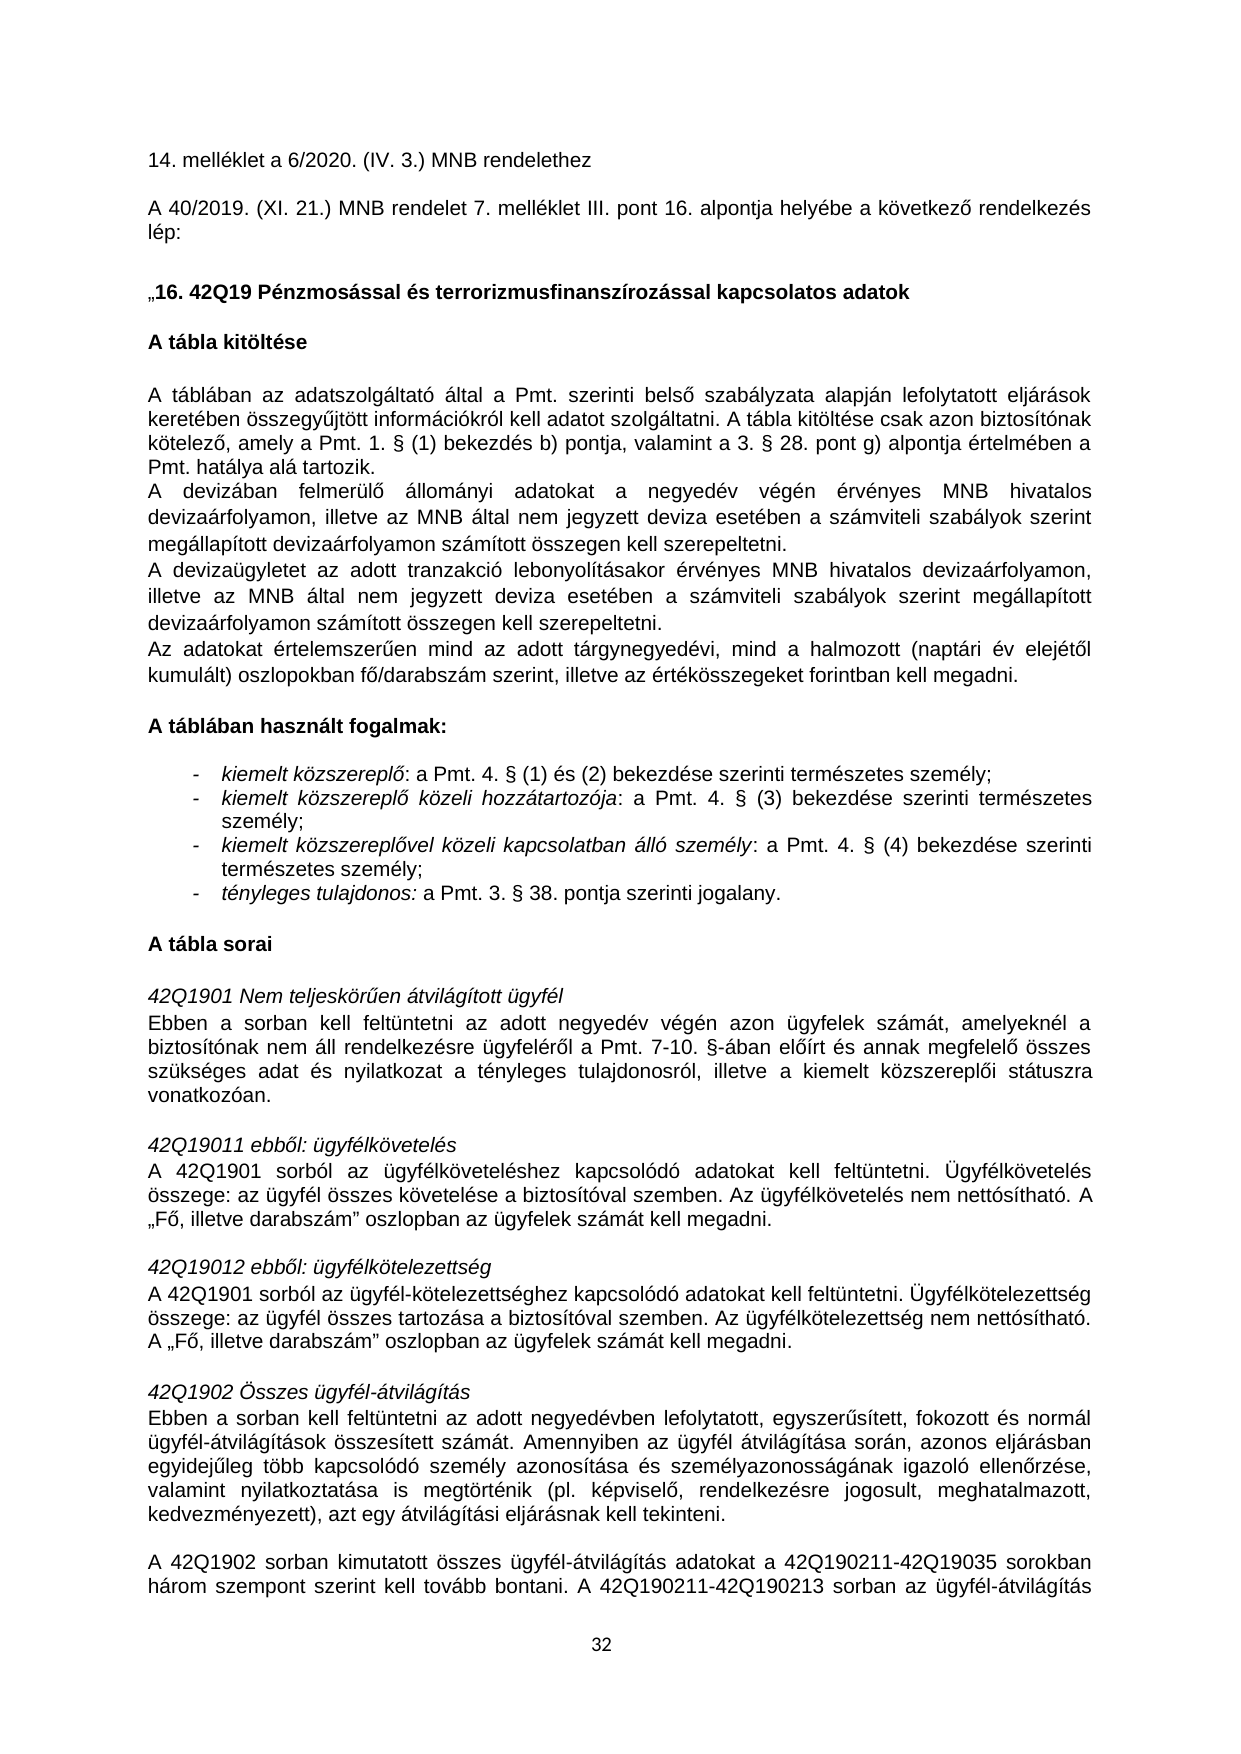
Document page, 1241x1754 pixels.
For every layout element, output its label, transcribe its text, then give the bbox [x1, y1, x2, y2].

text Ebben a sorban kell feltüntetni az adott negyedévben lefolytatott, egyszerűsített, fokozott és normál ügyfél-átvilágítások összesített számát. Amennyiben az ügyfél átvilágítása során, azonos eljárásban egyidejűleg több kapcsolódó személy azonosítása és személyazonosságának igazoló ellenőrzése, valamint nyilatkoztatása is megtörténik (pl. képviselő, rendelkezésre jogosult, meghatalmazott, kedvezményezett), azt egy átvilágítási eljárásnak kell tekinteni. [148, 1406, 1093, 1526]
text 42Q19012 ebből: ügyfélkötelezettség [148, 1255, 1093, 1279]
text „16. 42Q19 Pénzmosással és terrorizmusfinanszírozással kapcsolatos adatok [148, 280, 1093, 304]
text A tábla sorai [148, 932, 1093, 956]
text 42Q19011 ebből: ügyfélkövetelés [148, 1133, 1093, 1157]
text 42Q1901 Nem teljeskörűen átvilágított ügyfél [148, 984, 1093, 1008]
text A 42Q1901 sorból az ügyfél-kötelezettséghez kapcsolódó adatokat kell feltüntetni. Ügyfélkötelezettség összege: az ügyfél összes tartozása a biztosítóval szemben. Az ügyfélkötelezettség nem nettósítható. A „Fő, illetve darabszám” oszlopban az ügyfelek számát kell megadni. [148, 1281, 1093, 1353]
text Ebben a sorban kell feltüntetni az adott negyedév végén azon ügyfelek számát, amelyeknél a biztosítónak nem áll rendelkezésre ügyfeléről a Pmt. 7-10. §-ában előírt és annak megfelelő összes szükséges adat és nyilatkozat a tényleges tulajdonosról, illetve a kiemelt közszereplői státuszra vonatkozóan. [148, 1011, 1093, 1106]
text Az adatokat értelemszerűen mind az adott tárgynegyedévi, mind a halmozott (naptári év elejétől kumulált) oszlopokban fő/darabszám szerint, illetve az értékösszegeket forintban kell megadni. [148, 637, 1093, 687]
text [148, 1550, 1093, 1598]
text A devizaügyletet az adott tranzakció lebonyolításakor érvényes MNB hivatalos devizaárfolyamon, illetve az MNB által nem jegyzett deviza esetében a számviteli szabályok szerint megállapított devizaárfolyamon számított összegen kell szerepeltetni. [148, 558, 1093, 634]
text A táblában használt fogalmak: [148, 713, 1093, 737]
text - tényleges tulajdonos: a Pmt. 3. § 38. pontja szerinti jogalany. [192, 881, 1093, 905]
text - kiemelt közszereplő közeli hozzátartozója: a Pmt. 4. § (3) bekezdése szerinti természetes személy; [192, 785, 1093, 833]
text - kiemelt közszereplővel közeli kapcsolatban álló személy: a Pmt. 4. § (4) bekezdése szerinti természetes személy; [192, 833, 1093, 881]
text - kiemelt közszereplő: a Pmt. 4. § (1) és (2) bekezdése szerinti természetes személy; [192, 761, 1093, 785]
text 14. melléklet a 6/2020. (IV. 3.) MNB rendelethez [148, 148, 1093, 172]
text A tábla kitöltése [148, 330, 1093, 354]
text 42Q1902 Összes ügyfél-átvilágítás [148, 1379, 1093, 1403]
text A 42Q1901 sorból az ügyfélköveteléshez kapcsolódó adatokat kell feltüntetni. Ügyfélkövetelés összege: az ügyfél összes követelése a biztosítóval szemben. Az ügyfélkövetelés nem nettósítható. A „Fő, illetve darabszám” oszlopban az ügyfelek számát kell megadni. [148, 1159, 1093, 1231]
text A 40/2019. (XI. 21.) MNB rendelet 7. melléklet III. pont 16. alpontja helyébe a következő rendelkezés lép: [148, 196, 1092, 243]
text A devizában felmerülő állományi adatokat a negyedév végén érvényes MNB hivatalos devizaárfolyamon, illetve az MNB által nem jegyzett deviza esetében a számviteli szabályok szerint megállapított devizaárfolyamon számított összegen kell szerepeltetni. [148, 479, 1093, 555]
text A táblában az adatszolgáltató által a Pmt. szerinti belső szabályzata alapján lefolytatott eljárások keretében összegyűjtött információkról kell adatot szolgáltatni. A tábla kitöltése csak azon biztosítónak kötelező, amely a Pmt. 1. § (1) bekezdés b) pontja, valamint a 3. § 28. pont g) alpontja értelmében a Pmt. hatálya alá tartozik. [148, 383, 1093, 479]
